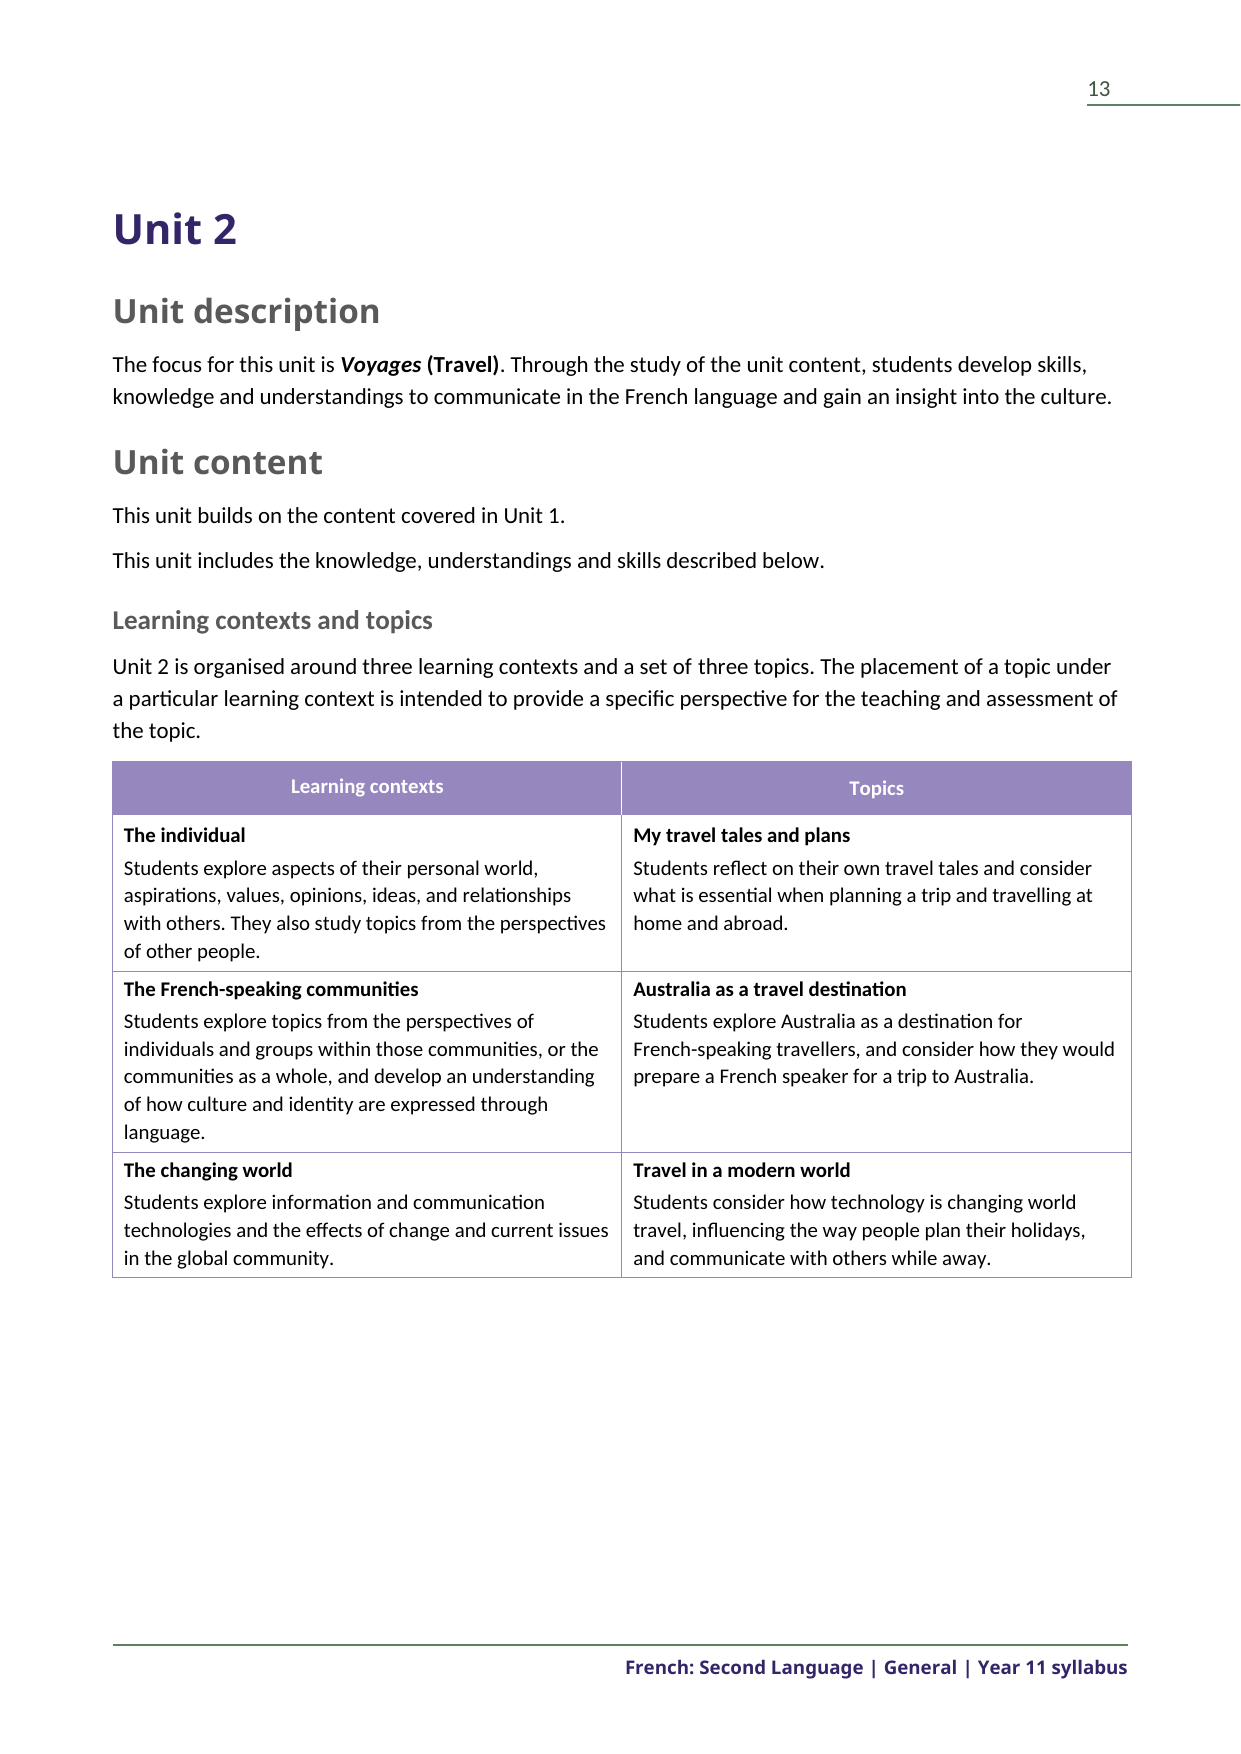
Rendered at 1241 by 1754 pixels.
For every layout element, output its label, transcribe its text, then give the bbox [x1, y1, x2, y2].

text This unit builds on the content covered in Unit 1. [112, 502, 1128, 529]
subtitle Unit description [112, 287, 1128, 333]
subtitle Unit 2 [112, 200, 1128, 257]
table_cell The French-speaking communities Students explore topics from the perspectives of individuals and groups within those communities, or the communities as a whole, and develop an understanding of how culture and identity are expressed through language. [113, 972, 621, 1152]
text This unit includes the knowledge, understandings and skills described below. [112, 546, 1128, 574]
subtitle Learning contexts and topics [112, 603, 1128, 636]
text The focus for this unit is Voyages (Travel). Through the study of the unit content, students develop skills, knowledge and understandings to communicate in the French language and gain an insight into the culture. [112, 350, 1128, 410]
table_cell My travel tales and plans Students reflect on their own travel tales and consider what is essential when planning a trip and travelling at home and abroad. [622, 819, 1131, 971]
table_cell The changing world Students explore information and communication technologies and the effects of change and current issues in the global community. [113, 1153, 621, 1277]
table_cell Australia as a travel destination Students explore Australia as a destination for French-speaking travellers, and consider how they would prepare a French speaker for a trip to Australia. [622, 972, 1131, 1152]
table_cell The individual Students explore aspects of their personal world, aspirations, values, opinions, ideas, and relationships with others. They also study topics from the perspectives of other people. [113, 819, 621, 971]
table_cell Travel in a modern world Students consider how technology is changing world travel, influencing the way people plan their holidays, and communicate with others while away. [622, 1153, 1131, 1277]
table_header Learning contexts [113, 762, 621, 815]
subtitle Unit content [112, 439, 1128, 484]
table_header Topics [622, 762, 1131, 815]
text Unit 2 is organised around three learning contexts and a set of three topics. The placement of a topic under a particular learning context is intended to provide a specific perspective for the teaching and assessment of the topic. [112, 652, 1128, 744]
